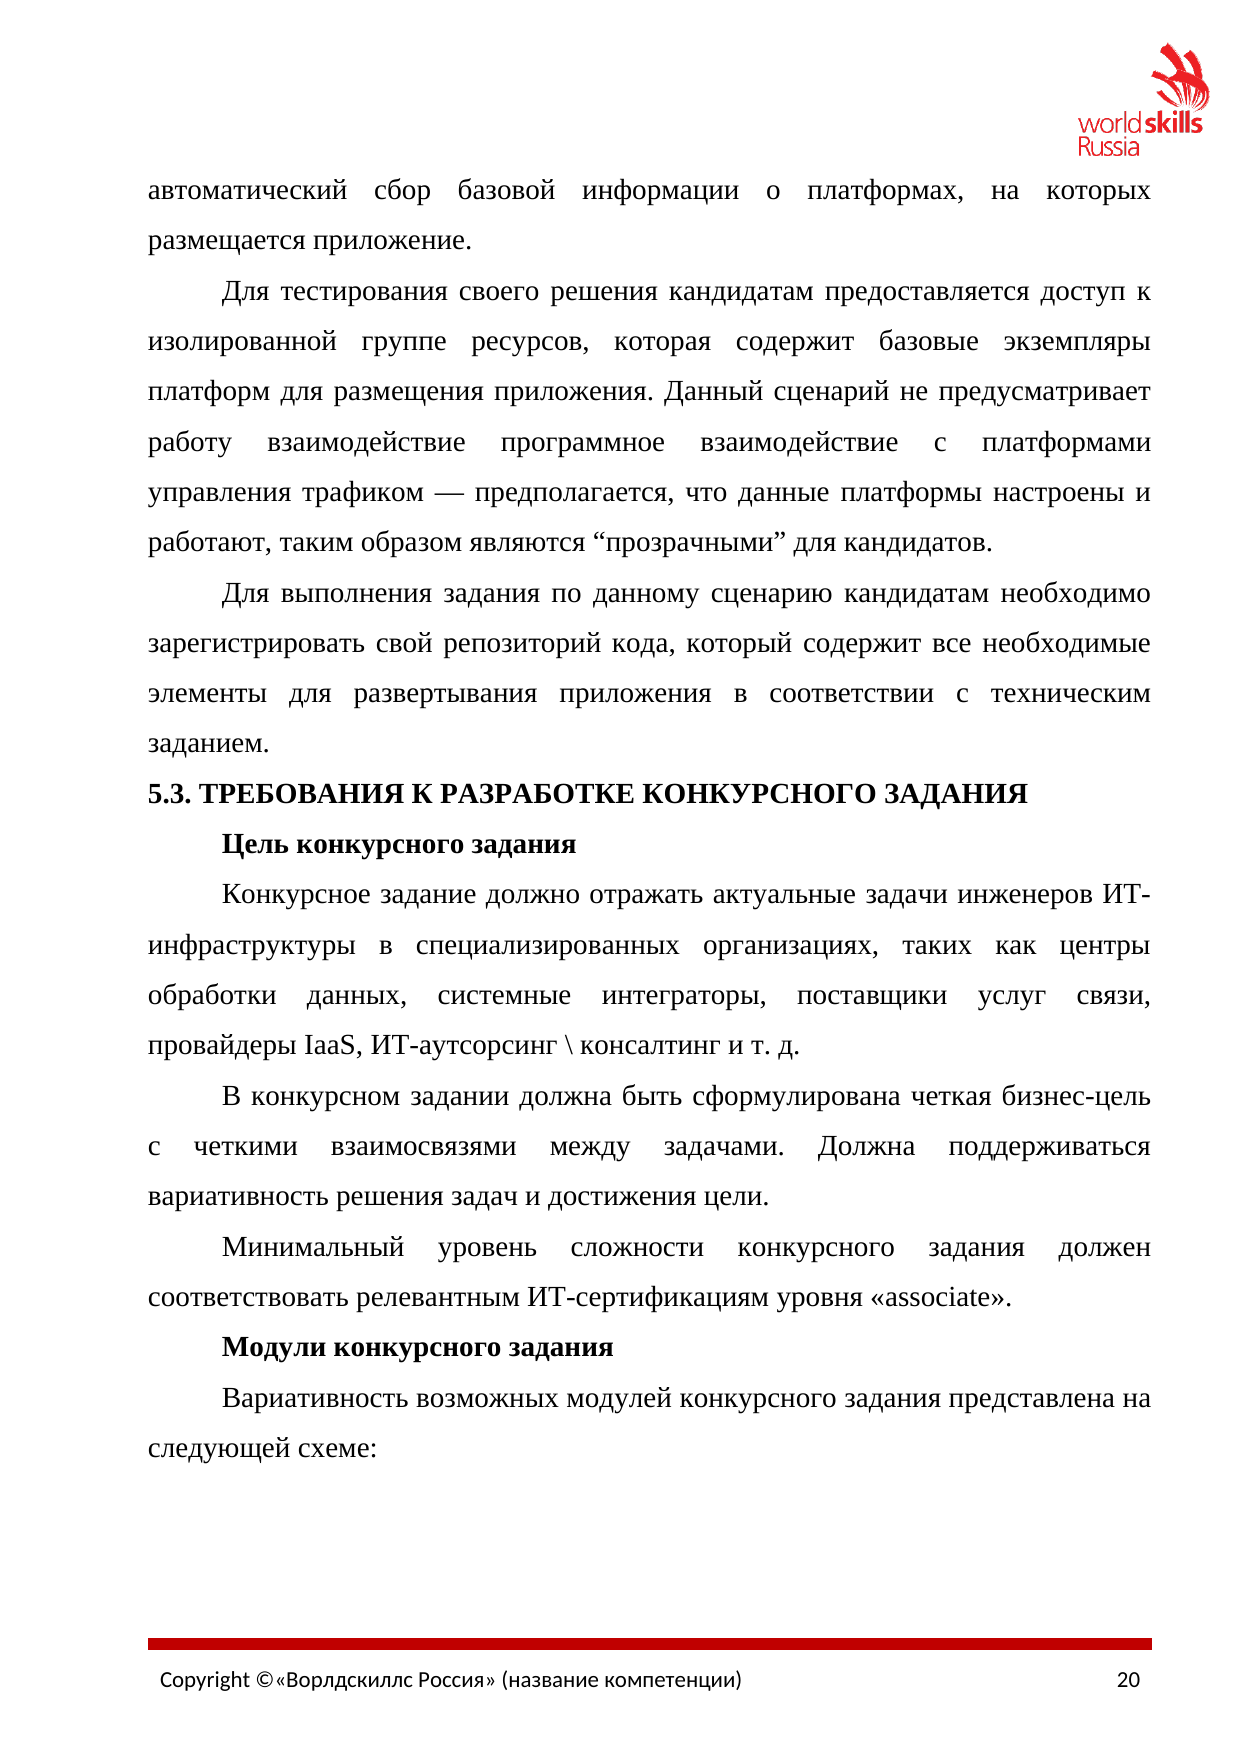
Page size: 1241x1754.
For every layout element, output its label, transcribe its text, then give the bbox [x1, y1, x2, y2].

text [148, 118, 1152, 256]
text Вариативность возможных модулей конкурсного задания представлена на следующей схеме: [148, 1380, 1152, 1463]
text Минимальный уровень сложности конкурсного задания должен соответствовать релевантным ИТ-сертификациям уровня «associate». [148, 1229, 1152, 1313]
text Для тестирования своего решения кандидатам предоставляется доступ к изолированной группе ресурсов, которая содержит базовые экземпляры платформ для размещения приложения. Данный сценарий не предусматривает работу взаимодействие программное взаимодействие с платформами управления трафиком — предполагается, что данные платформы настроены и работают, таким образом являются “прозрачными” для кандидатов. [148, 273, 1152, 558]
text Для выполнения задания по данному сценарию кандидатам необходимо зарегистрировать свой репозиторий кода, который содержит все необходимые элементы для развертывания приложения в соответствии с техническим заданием. [148, 575, 1152, 759]
text В конкурсном задании должна быть сформулирована четкая бизнес-цель с четкими взаимосвязями между задачами. Должна поддерживаться вариативность решения задач и достижения цели. [148, 1078, 1152, 1212]
text Модули конкурсного задания [148, 1329, 1152, 1363]
text 5.3. ТРЕБОВАНИЯ К РАЗРАБОТКЕ КОНКУРСНОГО ЗАДАНИЯ [148, 776, 1152, 809]
picture [1078, 42, 1235, 156]
text Конкурсное задание должно отражать актуальные задачи инженеров ИТ-инфраструктуры в специализированных организациях, таких как центры обработки данных, системные интеграторы, поставщики услуг связи, провайдеры IaaS, ИТ-аутсорсинг \ консалтинг и т. д. [148, 877, 1152, 1061]
text Цель конкурсного задания [148, 826, 1152, 860]
